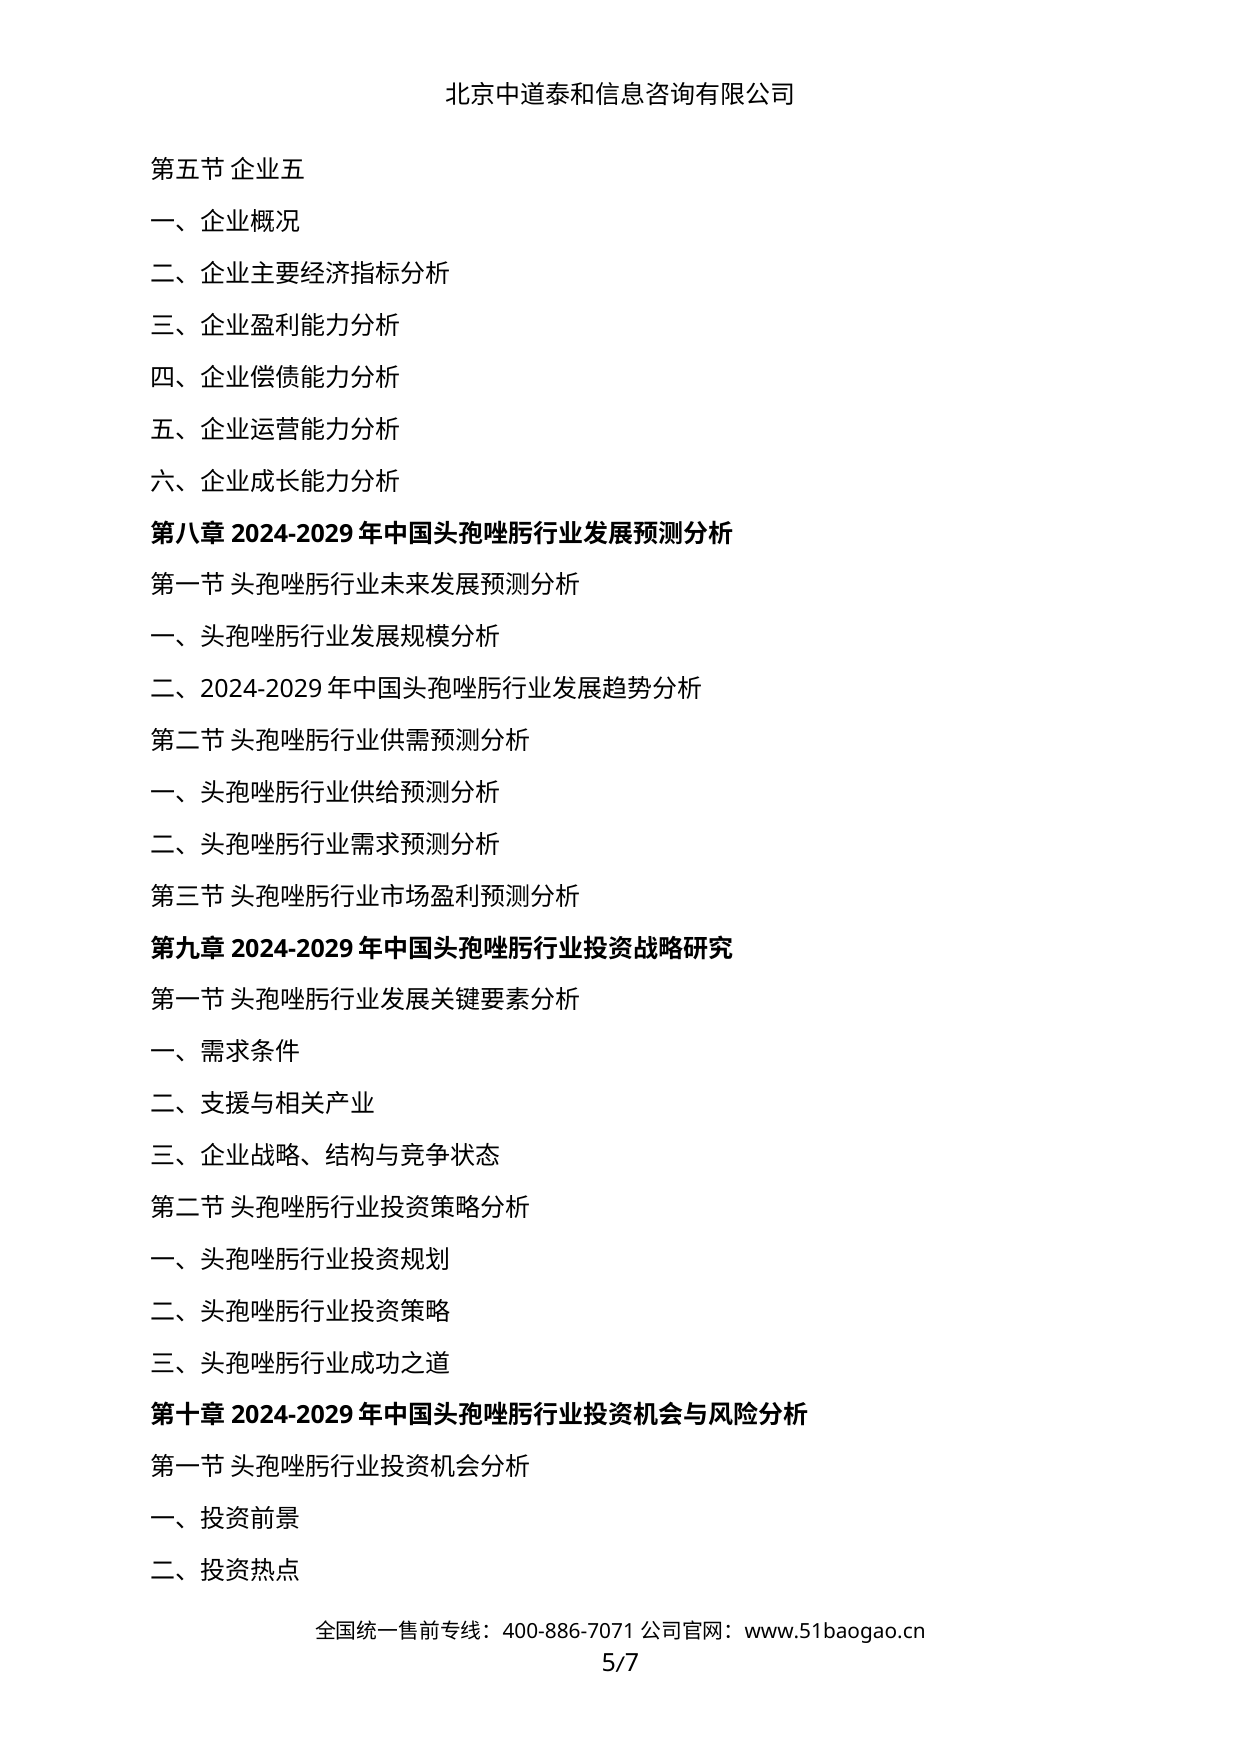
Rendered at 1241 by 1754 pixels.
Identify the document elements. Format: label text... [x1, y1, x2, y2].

text 三、头孢唑肟行业成功之道 [150, 1343, 1090, 1379]
text 四、企业偿债能力分析 [150, 357, 1090, 394]
text 一、头孢唑肟行业投资规划 [150, 1239, 1090, 1276]
text 一、头孢唑肟行业发展规模分析 [150, 617, 1090, 653]
text 二、支援与相关产业 [150, 1084, 1090, 1120]
text 三、企业战略、结构与竞争状态 [150, 1136, 1090, 1172]
text 五、企业运营能力分析 [150, 409, 1090, 446]
text 一、投资前景 [150, 1499, 1090, 1535]
text 一、头孢唑肟行业供给预测分析 [150, 772, 1090, 809]
text 二、投资热点 [150, 1551, 1090, 1587]
text 二、企业主要经济指标分析 [150, 254, 1090, 290]
text 二、头孢唑肟行业需求预测分析 [150, 824, 1090, 861]
text 第十章 2024-2029年中国头孢唑肟行业投资机会与风险分析 [150, 1395, 1090, 1431]
text 第一节 头孢唑肟行业投资机会分析 [150, 1447, 1090, 1483]
text 二、头孢唑肟行业投资策略 [150, 1291, 1090, 1327]
text 第一节 头孢唑肟行业发展关键要素分析 [150, 980, 1090, 1016]
text 一、企业概况 [150, 202, 1090, 238]
text 六、企业成长能力分析 [150, 461, 1090, 497]
text 第一节 头孢唑肟行业未来发展预测分析 [150, 565, 1090, 601]
text 第九章 2024-2029年中国头孢唑肟行业投资战略研究 [150, 928, 1090, 964]
text 二、2024-2029年中国头孢唑肟行业发展趋势分析 [150, 669, 1090, 705]
text 一、需求条件 [150, 1032, 1090, 1068]
text 第八章 2024-2029年中国头孢唑肟行业发展预测分析 [150, 513, 1090, 549]
text 第二节 头孢唑肟行业投资策略分析 [150, 1187, 1090, 1224]
text 第二节 头孢唑肟行业供需预测分析 [150, 721, 1090, 757]
text 三、企业盈利能力分析 [150, 306, 1090, 342]
text 第三节 头孢唑肟行业市场盈利预测分析 [150, 876, 1090, 912]
text 第五节 企业五 [150, 150, 1090, 186]
